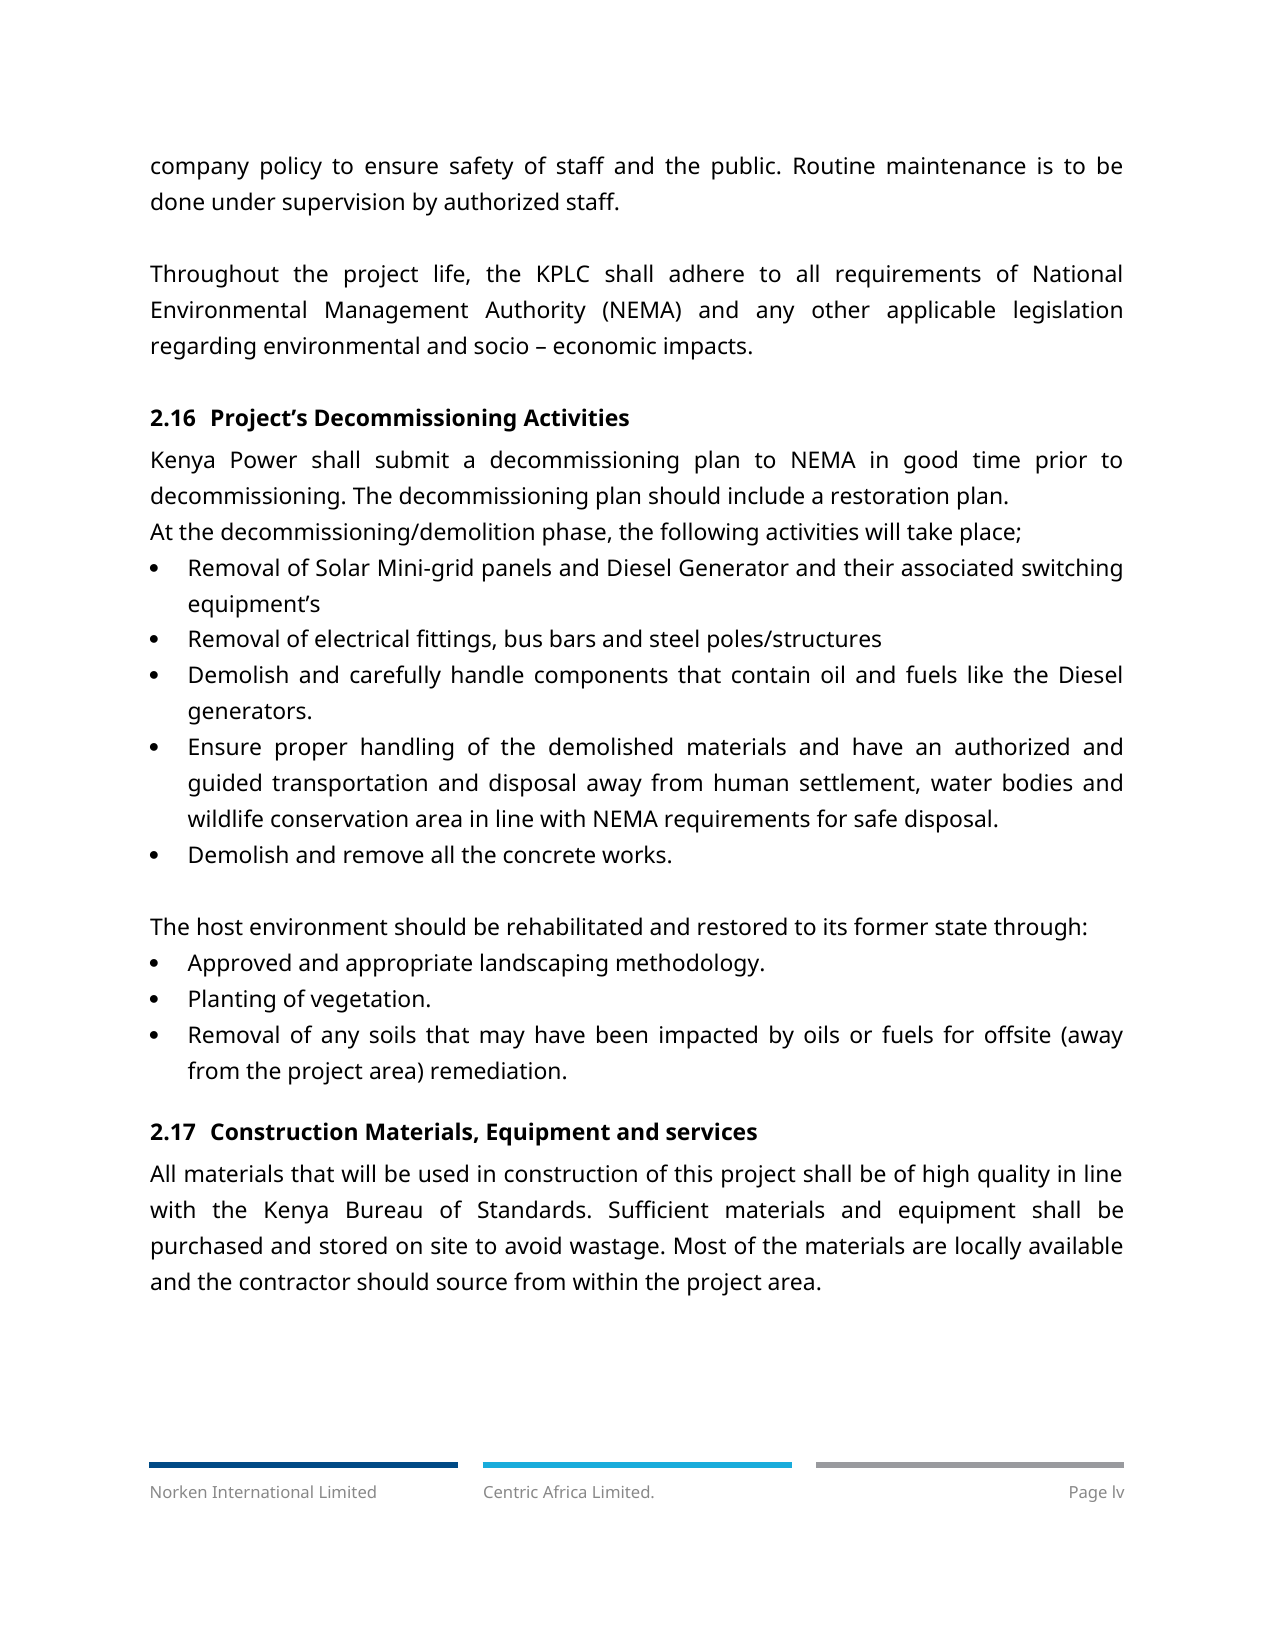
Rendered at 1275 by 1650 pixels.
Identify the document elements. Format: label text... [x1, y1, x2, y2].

list Approved and appropriate landscaping methodology. [150, 947, 1125, 978]
text Kenya Power shall submit a decommissioning plan to NEMA in good time prior to decommissioning. The decommissioning plan should include a restoration plan. [150, 444, 1125, 511]
list Planting of vegetation. [150, 983, 1125, 1014]
list Demolish and remove all the concrete works. [150, 839, 1125, 870]
list Removal of Solar Mini-grid panels and Diesel Generator and their associated switching equipment’s [150, 552, 1125, 619]
list Ensure proper handling of the demolished materials and have an authorized and guided transportation and disposal away from human settlement, water bodies and wildlife conservation area in line with NEMA requirements for safe disposal. [150, 731, 1125, 834]
subtitle Construction Materials, Equipment and services [150, 1116, 1125, 1147]
text The host environment should be rehabilitated and restored to its former state through: [150, 911, 1125, 942]
text Throughout the project life, the KPLC shall adhere to all requirements of National Environmental Management Authority (NEMA) and any other applicable legislation regarding environmental and socio – economic impacts. [150, 258, 1125, 361]
list Demolish and carefully handle components that contain oil and fuels like the Diesel generators. [150, 659, 1125, 727]
list Removal of electrical fittings, bus bars and steel poles/structures [150, 623, 1125, 655]
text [150, 150, 1125, 217]
subtitle Project’s Decommissioning Activities [150, 402, 1125, 433]
text All materials that will be used in construction of this project shall be of high quality in line with the Kenya Bureau of Standards. Sufficient materials and equipment shall be purchased and stored on site to avoid wastage. Most of the materials are locally available and the contractor should source from within the project area. [150, 1158, 1125, 1297]
list Removal of any soils that may have been impacted by oils or fuels for offsite (away from the project area) remediation. [150, 1019, 1125, 1086]
text At the decommissioning/demolition phase, the following activities will take place; [150, 516, 1125, 547]
